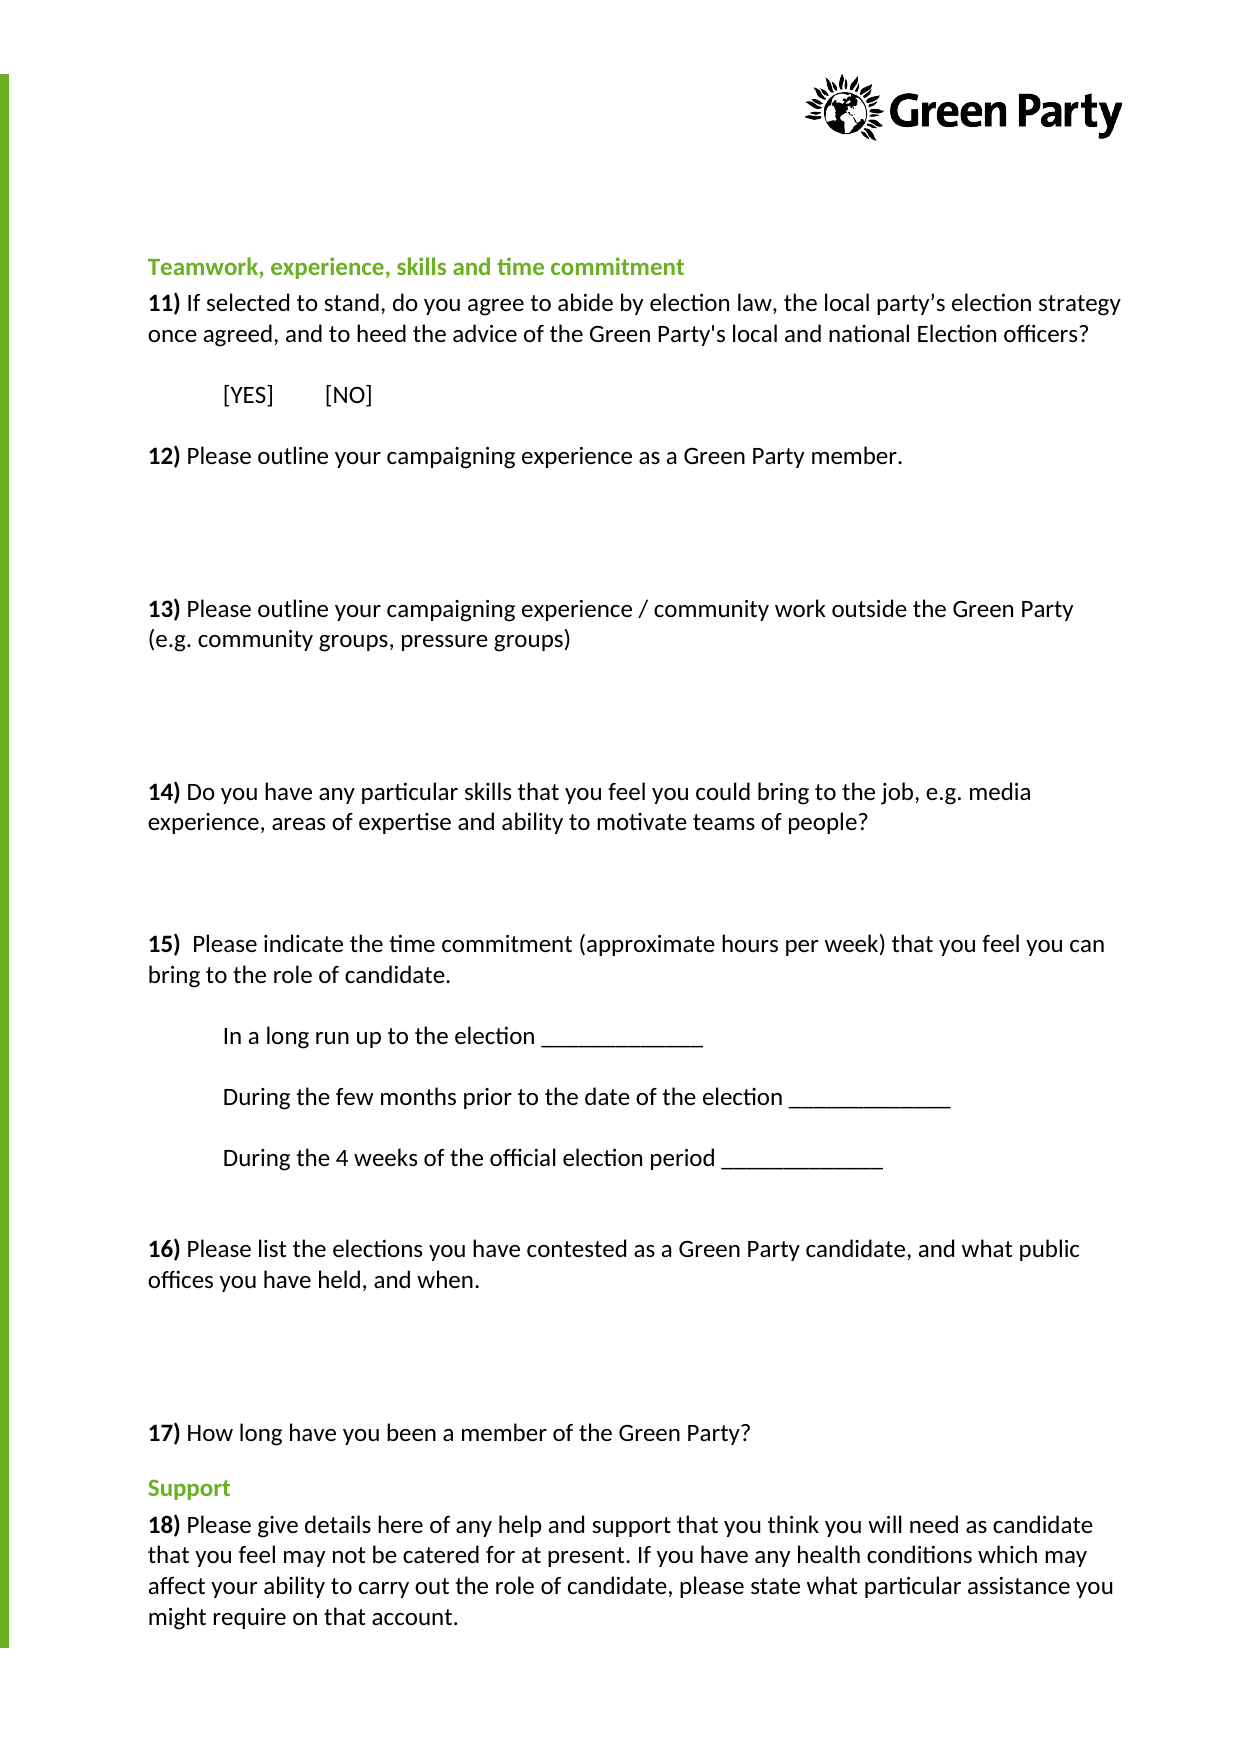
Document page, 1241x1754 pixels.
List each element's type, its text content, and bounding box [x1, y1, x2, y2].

text 18) Please give details here of any help and support that you think you will need as candidate that you feel may not be catered for at present. If you have any health conditions which may affect your ability to carry out the role of candidate, please state what particular assistance you might require on that account. [148, 1509, 1122, 1631]
text 15) Please indicate the time commitment (approximate hours per week) that you feel you can bring to the role of candidate. [148, 928, 1122, 989]
text 17) How long have you been a member of the Green Party? [148, 1417, 1122, 1447]
text 13) Please outline your campaigning experience / community work outside the Green Party (e.g. community groups, pressure groups) [148, 593, 1122, 654]
text 14) Do you have any particular skills that you feel you could bring to the job, e.g. media experience, areas of expertise and ability to motivate teams of people? [148, 776, 1122, 837]
picture [804, 73, 1123, 141]
text 11) If selected to stand, do you agree to abide by election law, the local party’s election strategy once agreed, and to heed the advice of the Green Party's local and national Election officers? [148, 287, 1122, 348]
text 16) Please list the elections you have contested as a Green Party candidate, and what public offices you have held, and when. [148, 1234, 1122, 1295]
subtitle Support [148, 1472, 1122, 1503]
text [YES] [NO] [148, 379, 1122, 409]
text During the few months prior to the date of the election _____________ [223, 1081, 1122, 1112]
subtitle Teamwork, experience, skills and time commitment [148, 251, 1122, 281]
text In a long run up to the election _____________ [148, 1020, 1122, 1051]
text 12) Please outline your campaigning experience as a Green Party member. [148, 440, 1122, 471]
text During the 4 weeks of the official election period _____________ [148, 1142, 1122, 1173]
